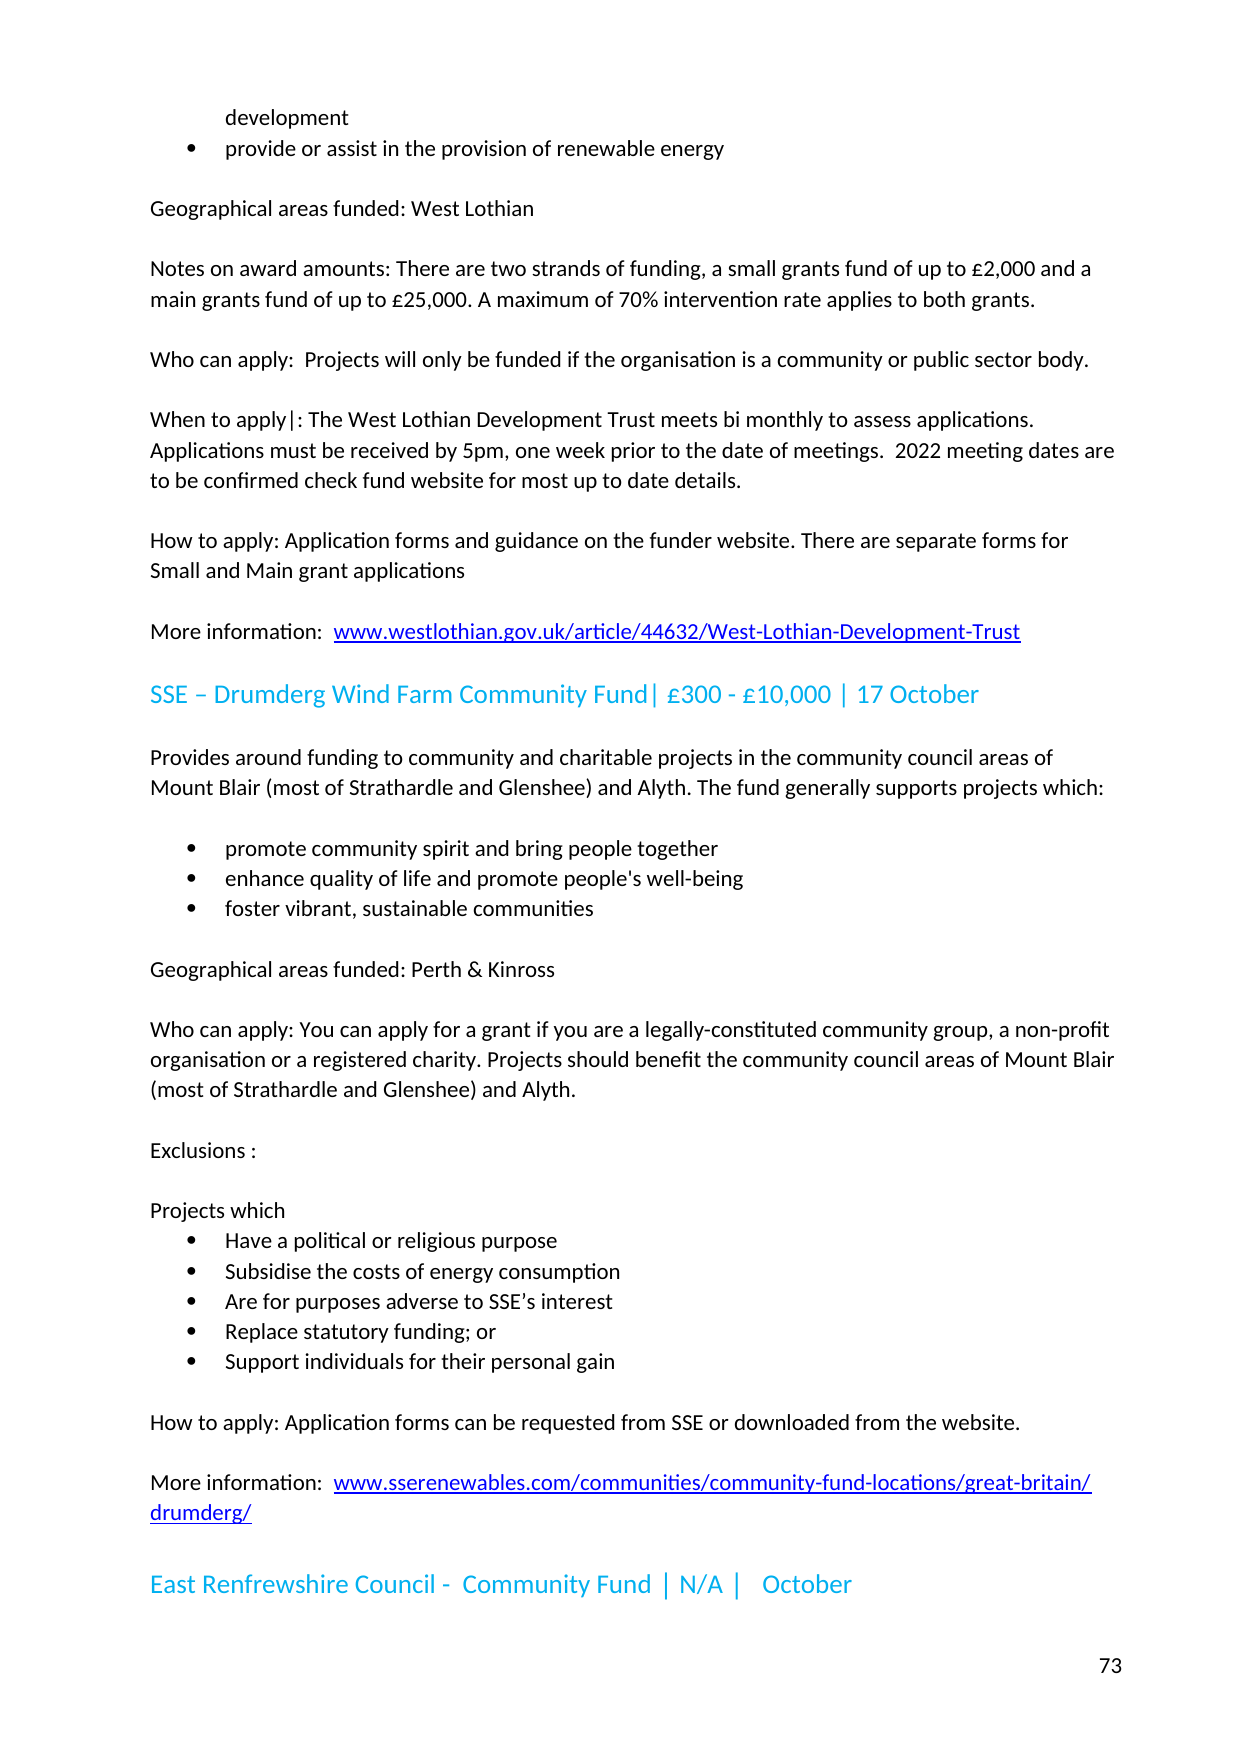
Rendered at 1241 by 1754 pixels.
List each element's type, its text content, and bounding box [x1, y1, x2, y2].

list promote community spirit and bring people together [187, 834, 1122, 862]
text Geographical areas funded: Perth & Kinross [150, 955, 1122, 983]
list Have a political or religious purpose [187, 1227, 1122, 1254]
list Replace statutory funding; or [187, 1317, 1122, 1345]
text Who can apply: Projects will only be funded if the organisation is a community or public sector body. [150, 345, 1122, 373]
text SSE – Drumderg Wind Farm Community Fund| £300 - £10,000 | 17 October [150, 677, 1122, 710]
text Exclusions : [150, 1136, 1122, 1164]
text Provides around funding to community and charitable projects in the community council areas of Mount Blair (most of Strathardle and Glenshee) and Alyth. The fund generally supports projects which: [150, 743, 1122, 801]
text How to apply: Application forms can be requested from SSE or downloaded from the website. [150, 1408, 1122, 1436]
list Are for purposes adverse to SSE’s interest [187, 1287, 1122, 1315]
list Subsidise the costs of energy consumption [187, 1257, 1122, 1285]
text When to apply|: The West Lothian Development Trust meets bi monthly to assess applications. Applications must be received by 5pm, one week prior to the date of meetings. 2022 meeting dates are to be confirmed check fund website for most up to date details. [150, 406, 1122, 494]
text Geographical areas funded: West Lothian [150, 194, 1122, 222]
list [187, 103, 1122, 131]
list enhance quality of life and promote people's well-being [187, 864, 1122, 892]
list Support individuals for their personal gain [187, 1347, 1122, 1375]
text More information: www.sserenewables.com/communities/community-fund-locations/great-britain/drumderg/ [150, 1468, 1122, 1526]
text Who can apply: You can apply for a grant if you are a legally-constituted community group, a non-profit organisation or a registered charity. Projects should benefit the community council areas of Mount Blair (most of Strathardle and Glenshee) and Alyth. [150, 1015, 1122, 1103]
text More information: www.westlothian.gov.uk/article/44632/West-Lothian-Development-Trust [150, 617, 1122, 645]
text Notes on award amounts: There are two strands of funding, a small grants fund of up to £2,000 and a main grants fund of up to £25,000. A maximum of 70% intervention rate applies to both grants. [150, 254, 1122, 313]
list foster vibrant, sustainable communities [187, 894, 1122, 922]
text How to apply: Application forms and guidance on the funder website. There are separate forms for Small and Main grant applications [150, 526, 1122, 584]
text East Renfrewshire Council - Community Fund | N/A | October [150, 1564, 1122, 1601]
list provide or assist in the provision of renewable energy [187, 134, 1122, 162]
text Projects which [150, 1196, 1122, 1224]
